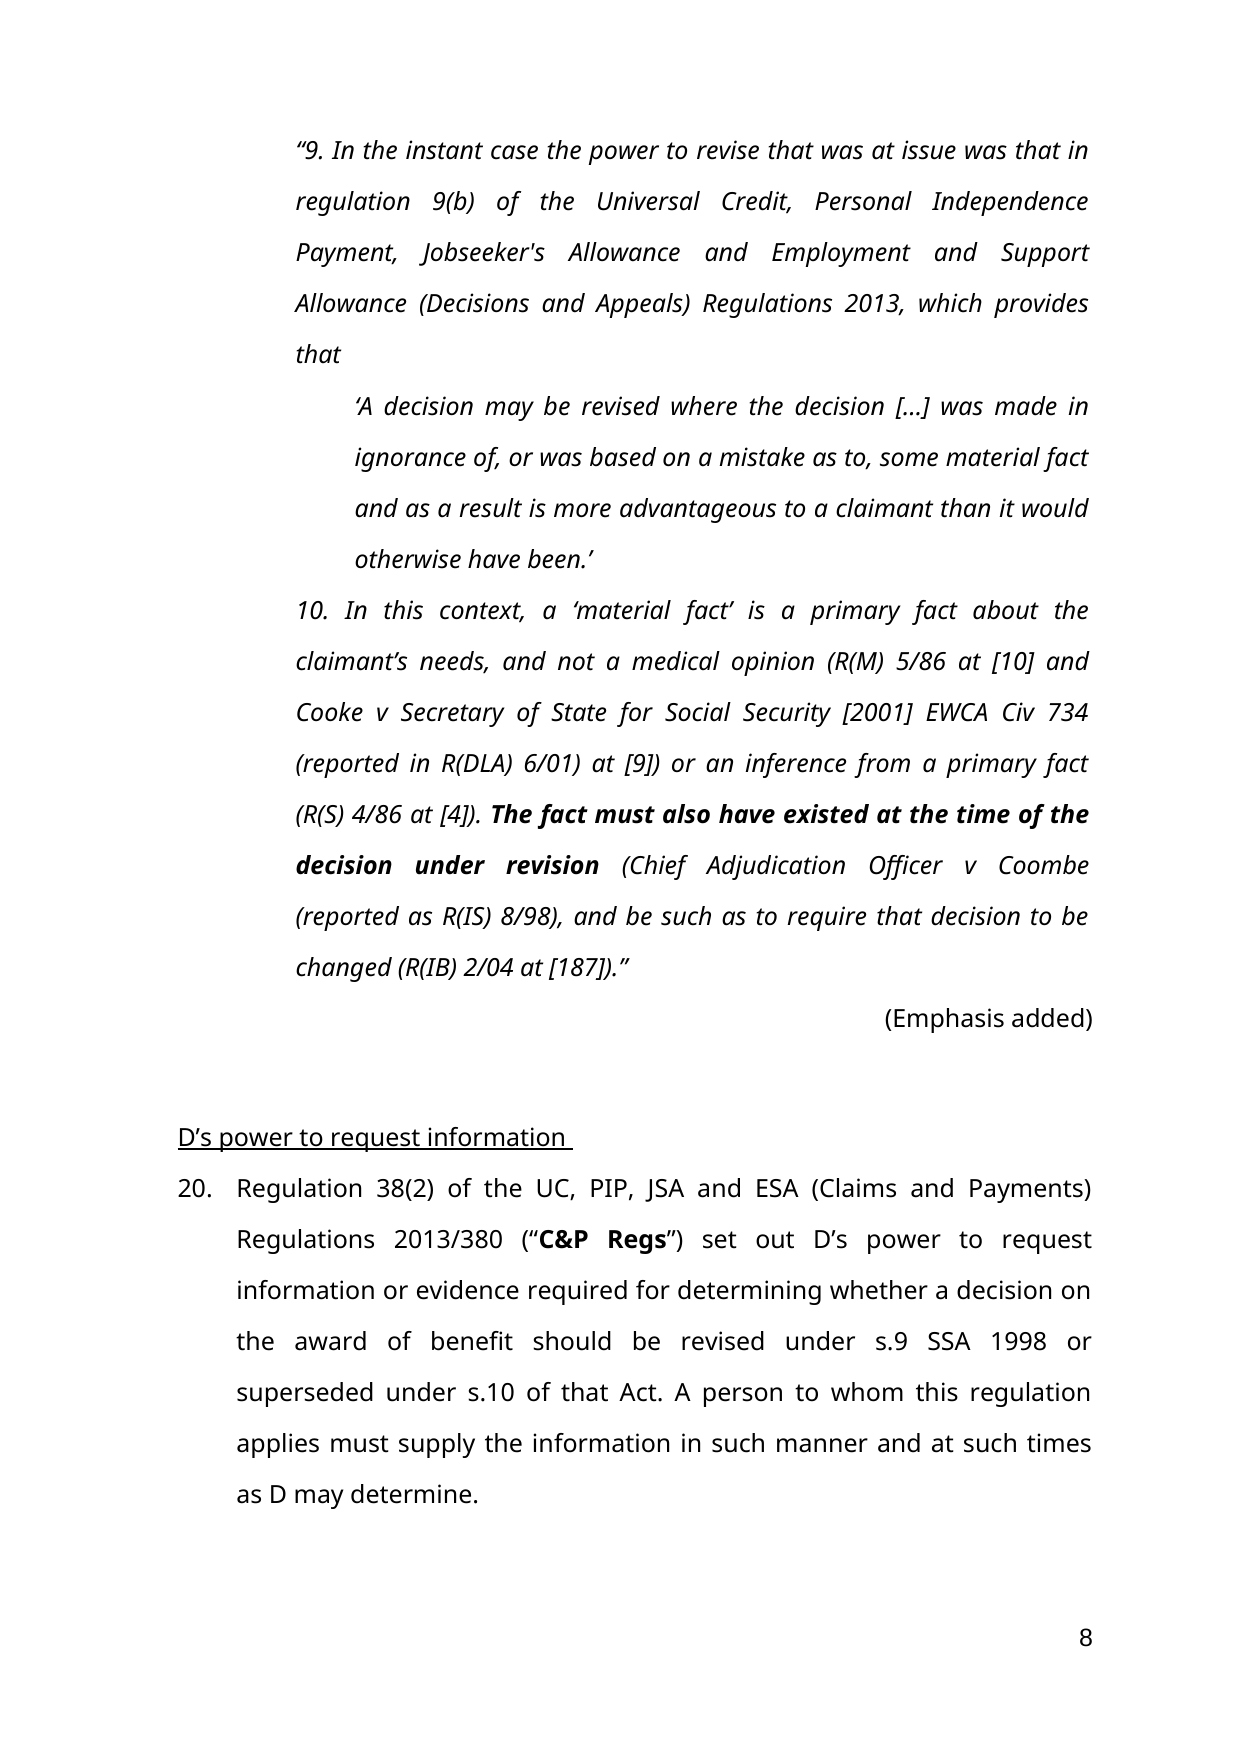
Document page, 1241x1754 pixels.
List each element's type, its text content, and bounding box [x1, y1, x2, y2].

list Regulation 38(2) of the UC, PIP, JSA and ESA (Claims and Payments) Regulations 2013/380 (“C&P Regs”) set out D’s power to request information or evidence required for determining whether a decision on the award of benefit should be revised under s.9 SSA 1998 or superseded under s.10 of that Act. A person to whom this regulation applies must supply the information in such manner and at such times as D may determine. [177, 1170, 1093, 1511]
list “9. In the instant case the power to revise that was at issue was that in regulation 9(b) of the Universal Credit, Personal Independence Payment, Jobseeker's Allowance and Employment and Support Allowance (Decisions and Appeals) Regulations 2013, which provides that [295, 133, 1093, 371]
text D’s power to request information [177, 1119, 1093, 1153]
text ‘A decision may be revised where the decision […] was made in ignorance of, or was based on a mistake as to, some material fact and as a result is more advantageous to a claimant than it would otherwise have been.’ [354, 388, 1093, 575]
text 10. In this context, a ‘material fact’ is a primary fact about the claimant’s needs, and not a medical opinion (R(M) 5/86 at [10] and Cooke v Secretary of State for Social Security [2001] EWCA Civ 734 (reported in R(DLA) 6/01) at [9]) or an inference from a primary fact (R(S) 4/86 at [4]). The fact must also have existed at the time of the decision under revision (Chief Adjudication Officer v Coombe (reported as R(IS) 8/98), and be such as to require that decision to be changed (R(IB) 2/04 at [187]).” [295, 592, 1093, 984]
list (Emphasis added) [327, 1001, 1093, 1035]
